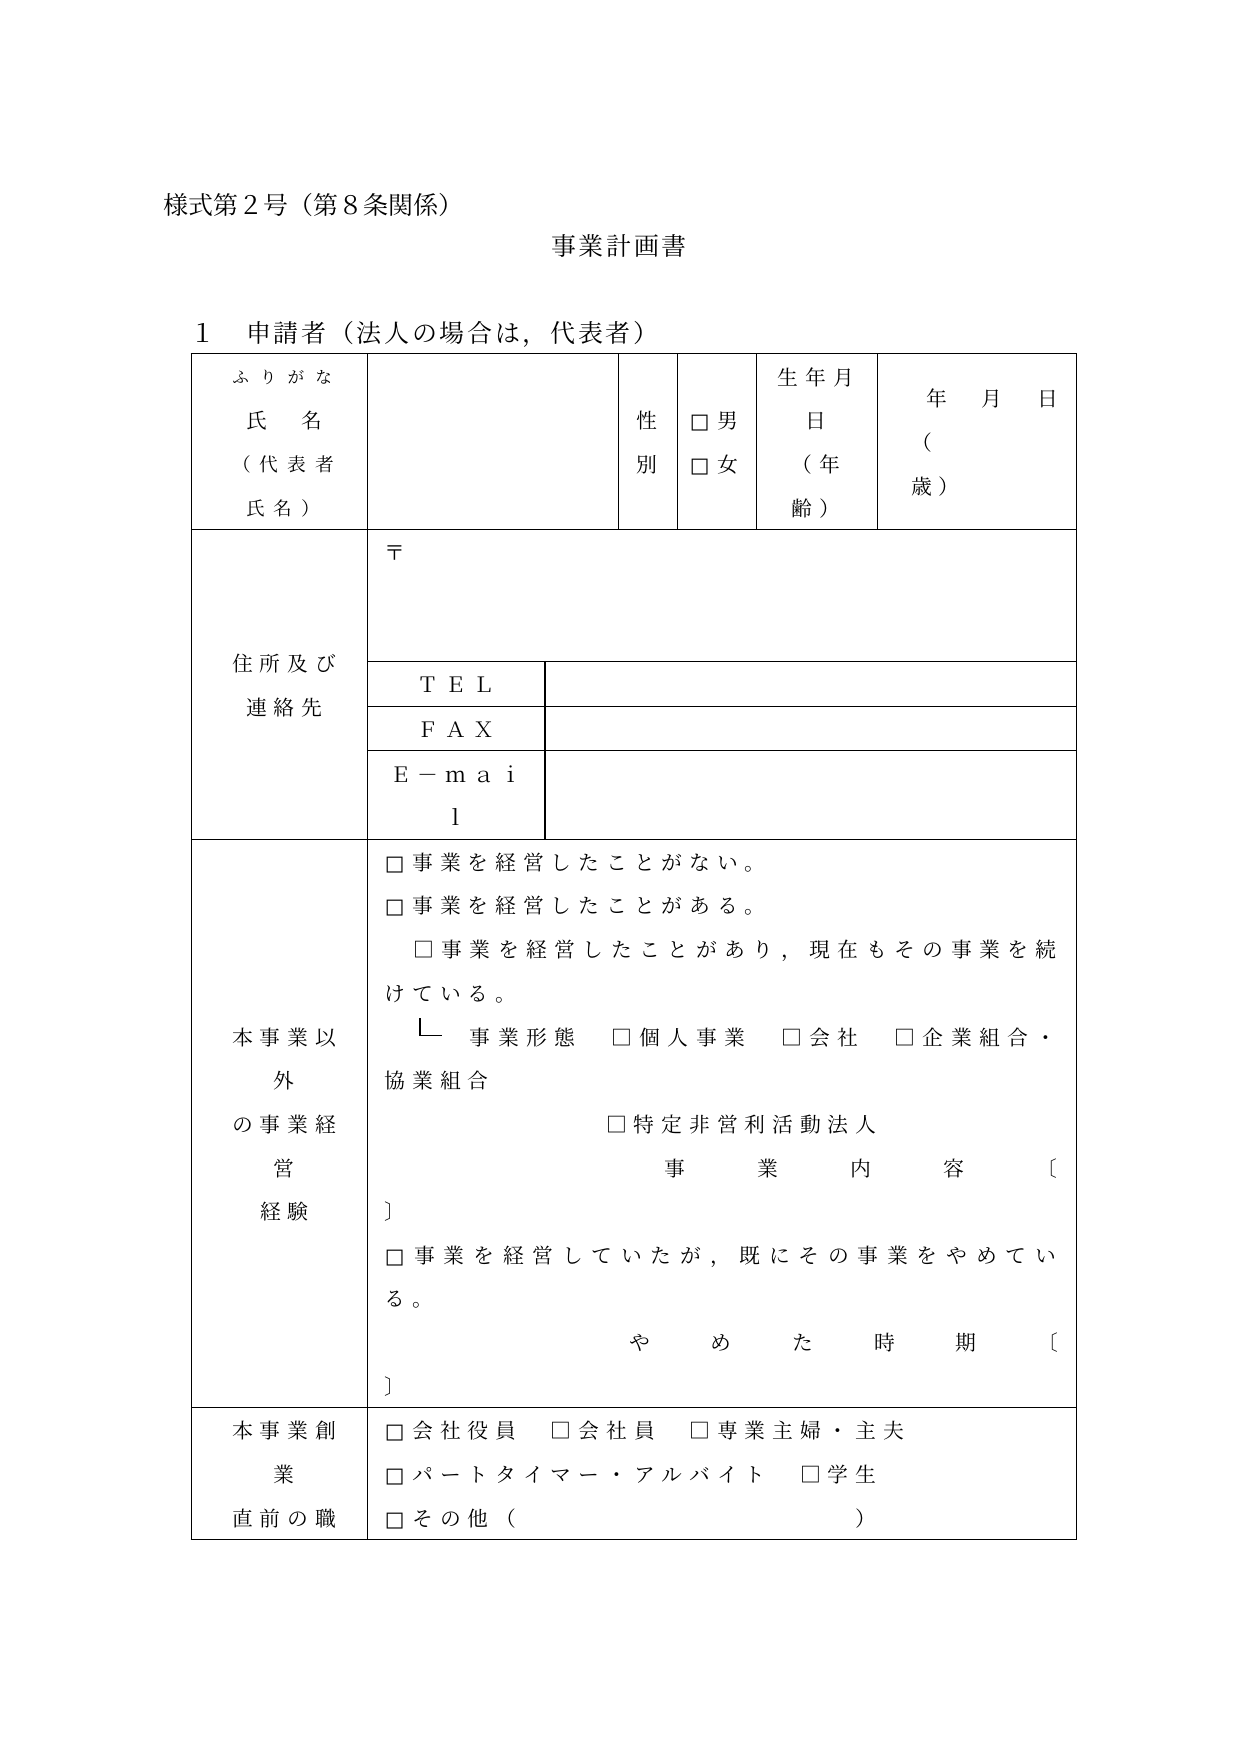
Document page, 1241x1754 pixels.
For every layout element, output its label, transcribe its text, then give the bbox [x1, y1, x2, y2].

table_header ふりがな 氏 名 （代表者氏名） [192, 354, 367, 529]
table_cell □事業を経営したことがない。 □事業を経営したことがある。 □事業を経営したことがあり，現在もその事業を続けている。 事業形態 □個人事業 □会社 □企業組合・協業組合 □特定非営利活動法人 事業内容〔 〕 □事業を経営していたが，既にその事業をやめている。 やめた時期〔 〕 [368, 840, 1076, 1407]
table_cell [368, 1408, 1076, 1539]
table_header 性別 [619, 354, 677, 529]
table_cell 〒 [368, 530, 1076, 661]
table_header 年 月 日 （ 歳） [878, 354, 1076, 529]
table_cell 本事業創業 直前の職業 [192, 1408, 367, 1539]
table_header □男 □女 [678, 354, 756, 529]
table_cell ＦＡＸ [368, 707, 544, 750]
text １ 申請者（法人の場合は，代表者） [191, 309, 1049, 353]
table_cell [546, 662, 1076, 706]
text 事業計画書 [191, 222, 1049, 266]
table_cell [546, 707, 1076, 750]
table_header [368, 354, 618, 529]
table_cell Ｅ－ｍａｉｌ [368, 751, 544, 838]
table_cell 住所及び 連絡先 [192, 530, 367, 838]
table_cell 本事業以外 の事業経営 経験 [192, 840, 367, 1407]
table_cell [546, 751, 1076, 838]
table_header 生年月日 （年齢） [757, 354, 877, 529]
table_cell ＴＥＬ [368, 662, 544, 706]
